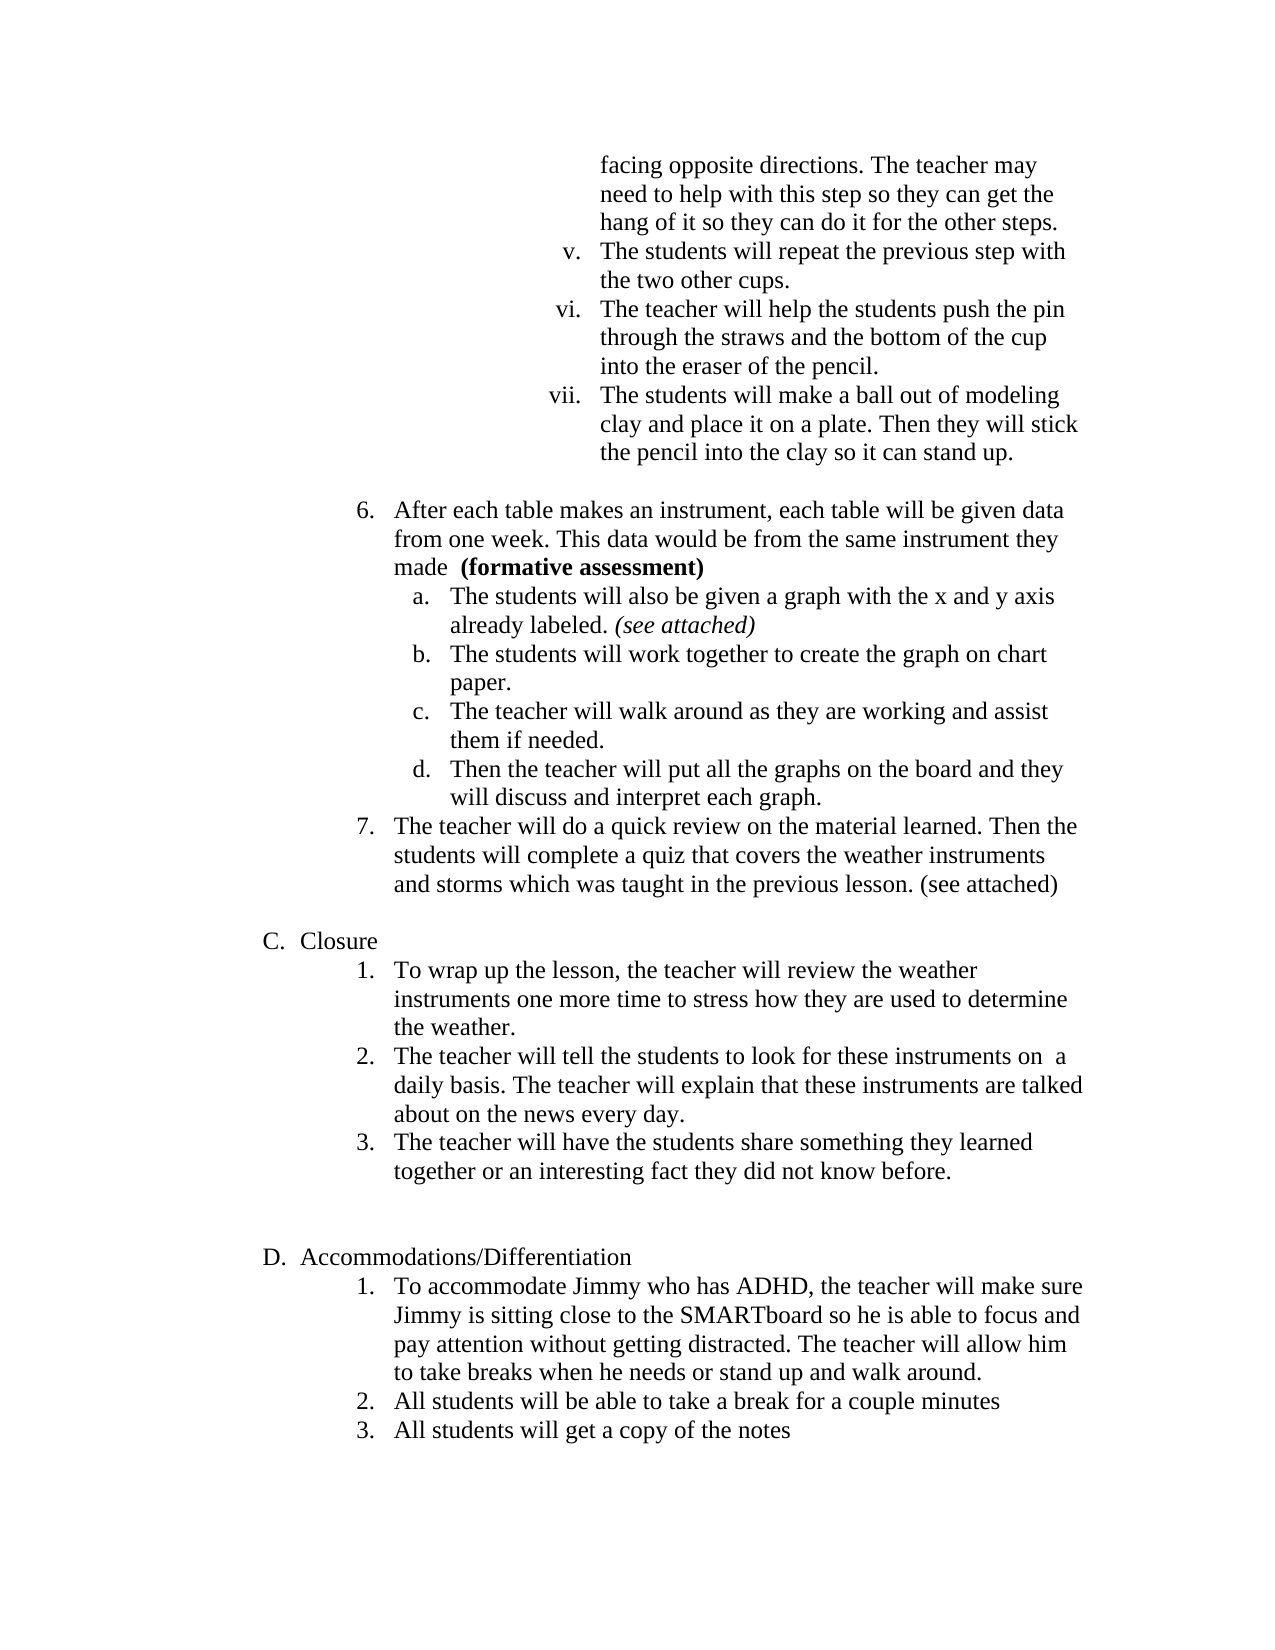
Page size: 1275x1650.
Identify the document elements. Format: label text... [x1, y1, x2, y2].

list All students will get a copy of the notes [356, 1415, 1087, 1444]
list Accommodations/Differentiation [262, 1242, 1087, 1271]
list The teacher will have the students share something they learned together or an interesting fact they did not know before. [356, 1127, 1087, 1185]
list To accommodate Jimmy who has ADHD, the teacher will make sure Jimmy is sitting close to the SMARTboard so he is able to focus and pay attention without getting distracted. The teacher will allow him to take breaks when he needs or stand up and walk around. [356, 1271, 1087, 1386]
list All students will be able to take a break for a couple minutes [356, 1386, 1087, 1415]
list Then the teacher will put all the graphs on the board and they will discuss and interpret each graph. [412, 754, 1087, 811]
list To wrap up the lesson, the teacher will review the weather instruments one more time to stress how they are used to determine the weather. [356, 955, 1087, 1041]
list The students will also be given a graph with the x and y axis already labeled. (see attached) [412, 581, 1087, 639]
list The teacher will help the students push the pin through the straws and the bottom of the cup into the eraser of the pencil. [581, 294, 1087, 380]
list The students will work together to create the graph on chart paper. [412, 639, 1087, 696]
list Closure [262, 926, 1087, 955]
list The students will make a ball out of modeling clay and place it on a plate. Then they will stick the pencil into the clay so it can stand up. [581, 380, 1087, 466]
list The teacher will tell the students to look for these instruments on a daily basis. The teacher will explain that these instruments are talked about on the news every day. [356, 1041, 1087, 1127]
list The teacher will walk around as they are working and assist them if needed. [412, 696, 1087, 754]
list The students will repeat the previous step with the two other cups. [581, 236, 1087, 294]
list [581, 150, 1087, 236]
list After each table makes an instrument, each table will be given data from one week. This data would be from the same instrument they made (formative assessment) [356, 495, 1087, 581]
list The teacher will do a quick review on the material learned. Then the students will complete a quiz that covers the weather instruments and storms which was taught in the previous lesson. (see attached) [356, 811, 1087, 897]
